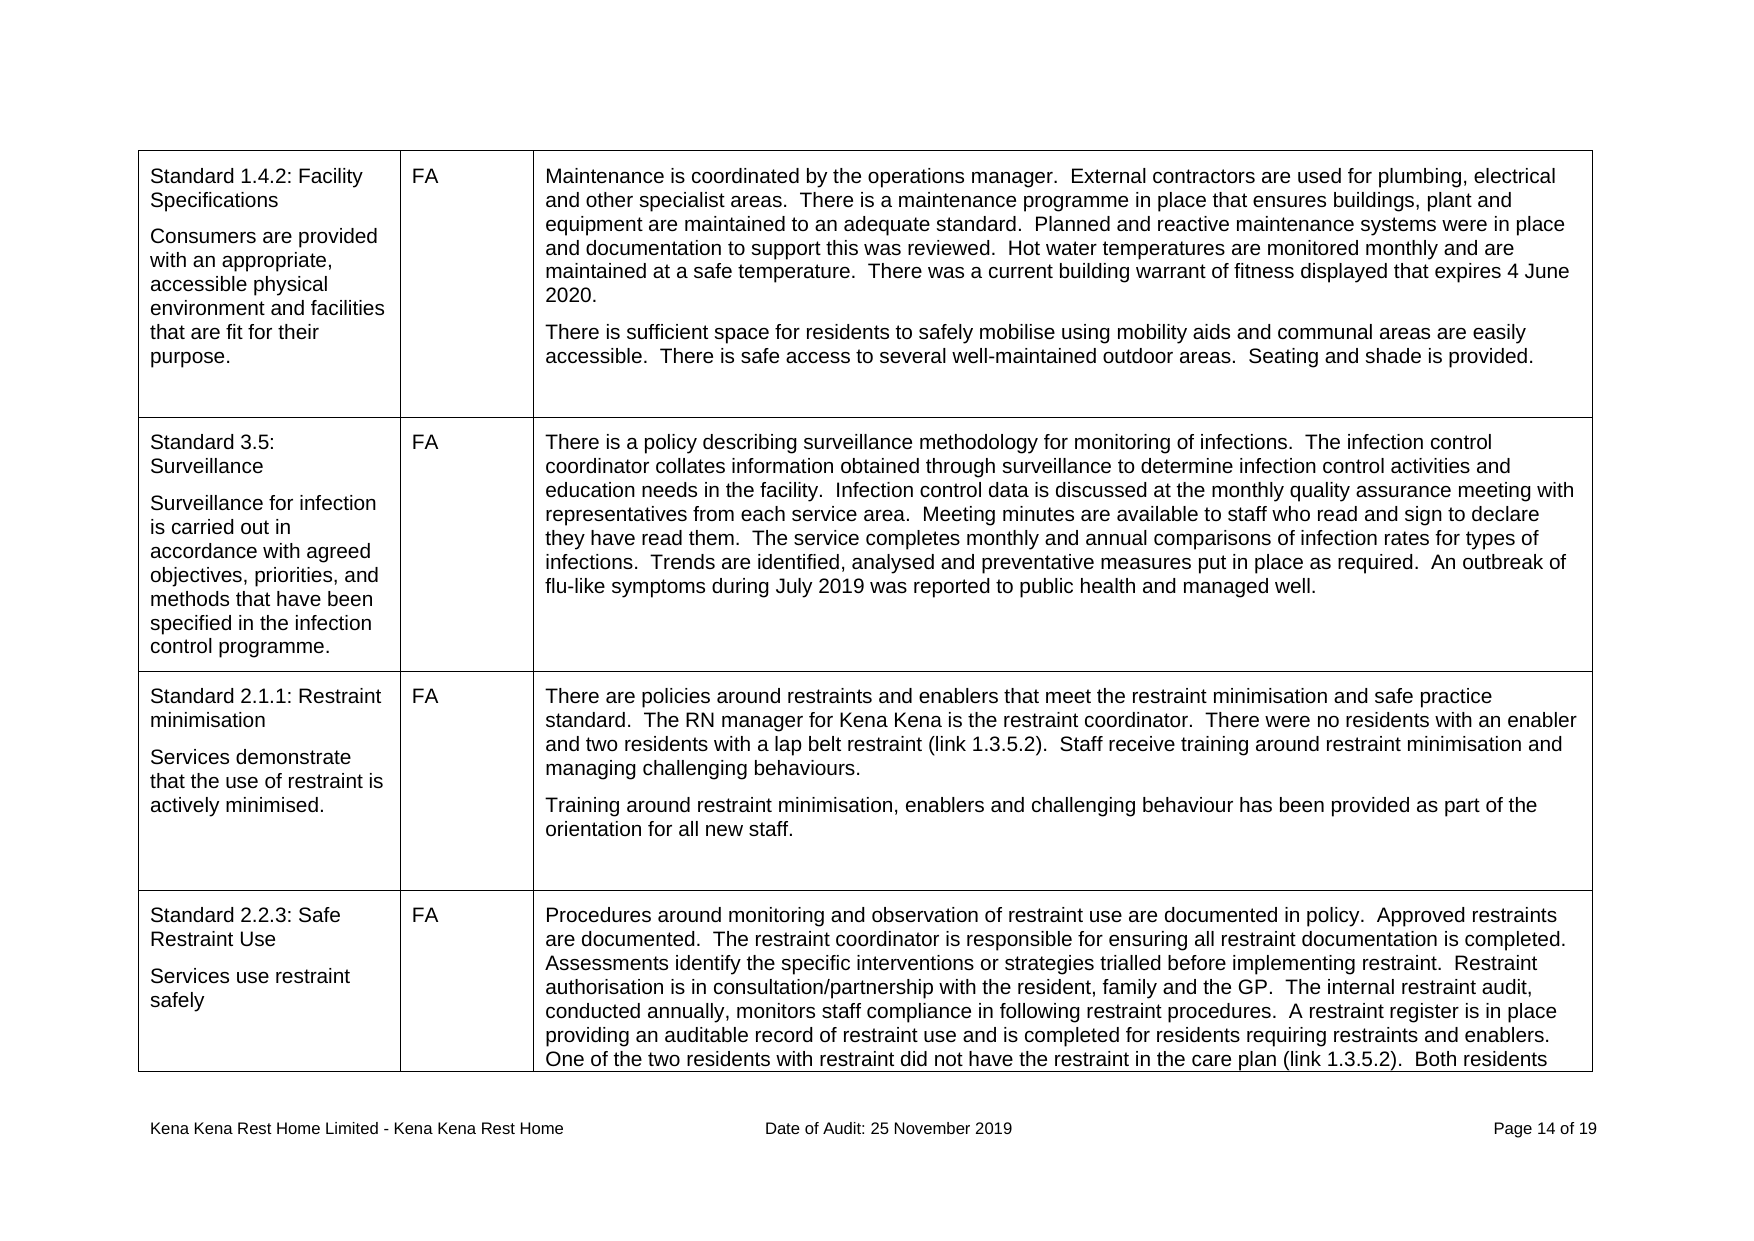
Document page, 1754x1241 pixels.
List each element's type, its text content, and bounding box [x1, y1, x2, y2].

table_cell FA [401, 891, 533, 1071]
table_cell FA [401, 418, 533, 671]
table_cell Standard 3.5: Surveillance Surveillance for infection is carried out in accordance with agreed objectives, priorities, and methods that have been specified in the infection control programme. [139, 418, 400, 671]
table_cell There are policies around restraints and enablers that meet the restraint minimisation and safe practice standard. The RN manager for Kena Kena is the restraint coordinator. There were no residents with an enabler and two residents with a lap belt restraint (link 1.3.5.2). Staff receive training around restraint minimisation and managing challenging behaviours. Training around restraint minimisation, enablers and challenging behaviour has been provided as part of the orientation for all new staff. [534, 672, 1592, 889]
table_cell FA [401, 672, 533, 889]
table_cell FA [401, 151, 533, 417]
table_cell Standard 2.1.1: Restraint minimisation Services demonstrate that the use of restraint is actively minimised. [139, 672, 400, 889]
table_cell Maintenance is coordinated by the operations manager. External contractors are used for plumbing, electrical and other specialist areas. There is a maintenance programme in place that ensures buildings, plant and equipment are maintained to an adequate standard. Planned and reactive maintenance systems were in place and documentation to support this was reviewed. Hot water temperatures are monitored monthly and are maintained at a safe temperature. There was a current building warrant of fitness displayed that expires 4 June 2020. There is sufficient space for residents to safely mobilise using mobility aids and communal areas are easily accessible. There is safe access to several well-maintained outdoor areas. Seating and shade is provided. [534, 151, 1592, 417]
table_cell There is a policy describing surveillance methodology for monitoring of infections. The infection control coordinator collates information obtained through surveillance to determine infection control activities and education needs in the facility. Infection control data is discussed at the monthly quality assurance meeting with representatives from each service area. Meeting minutes are available to staff who read and sign to declare they have read them. The service completes monthly and annual comparisons of infection rates for types of infections. Trends are identified, analysed and preventative measures put in place as required. An outbreak of flu-like symptoms during July 2019 was reported to public health and managed well. [534, 418, 1592, 671]
table_cell Standard 1.4.2: Facility Specifications Consumers are provided with an appropriate, accessible physical environment and facilities that are fit for their purpose. [139, 151, 400, 417]
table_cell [139, 891, 400, 1071]
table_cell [534, 891, 1592, 1071]
